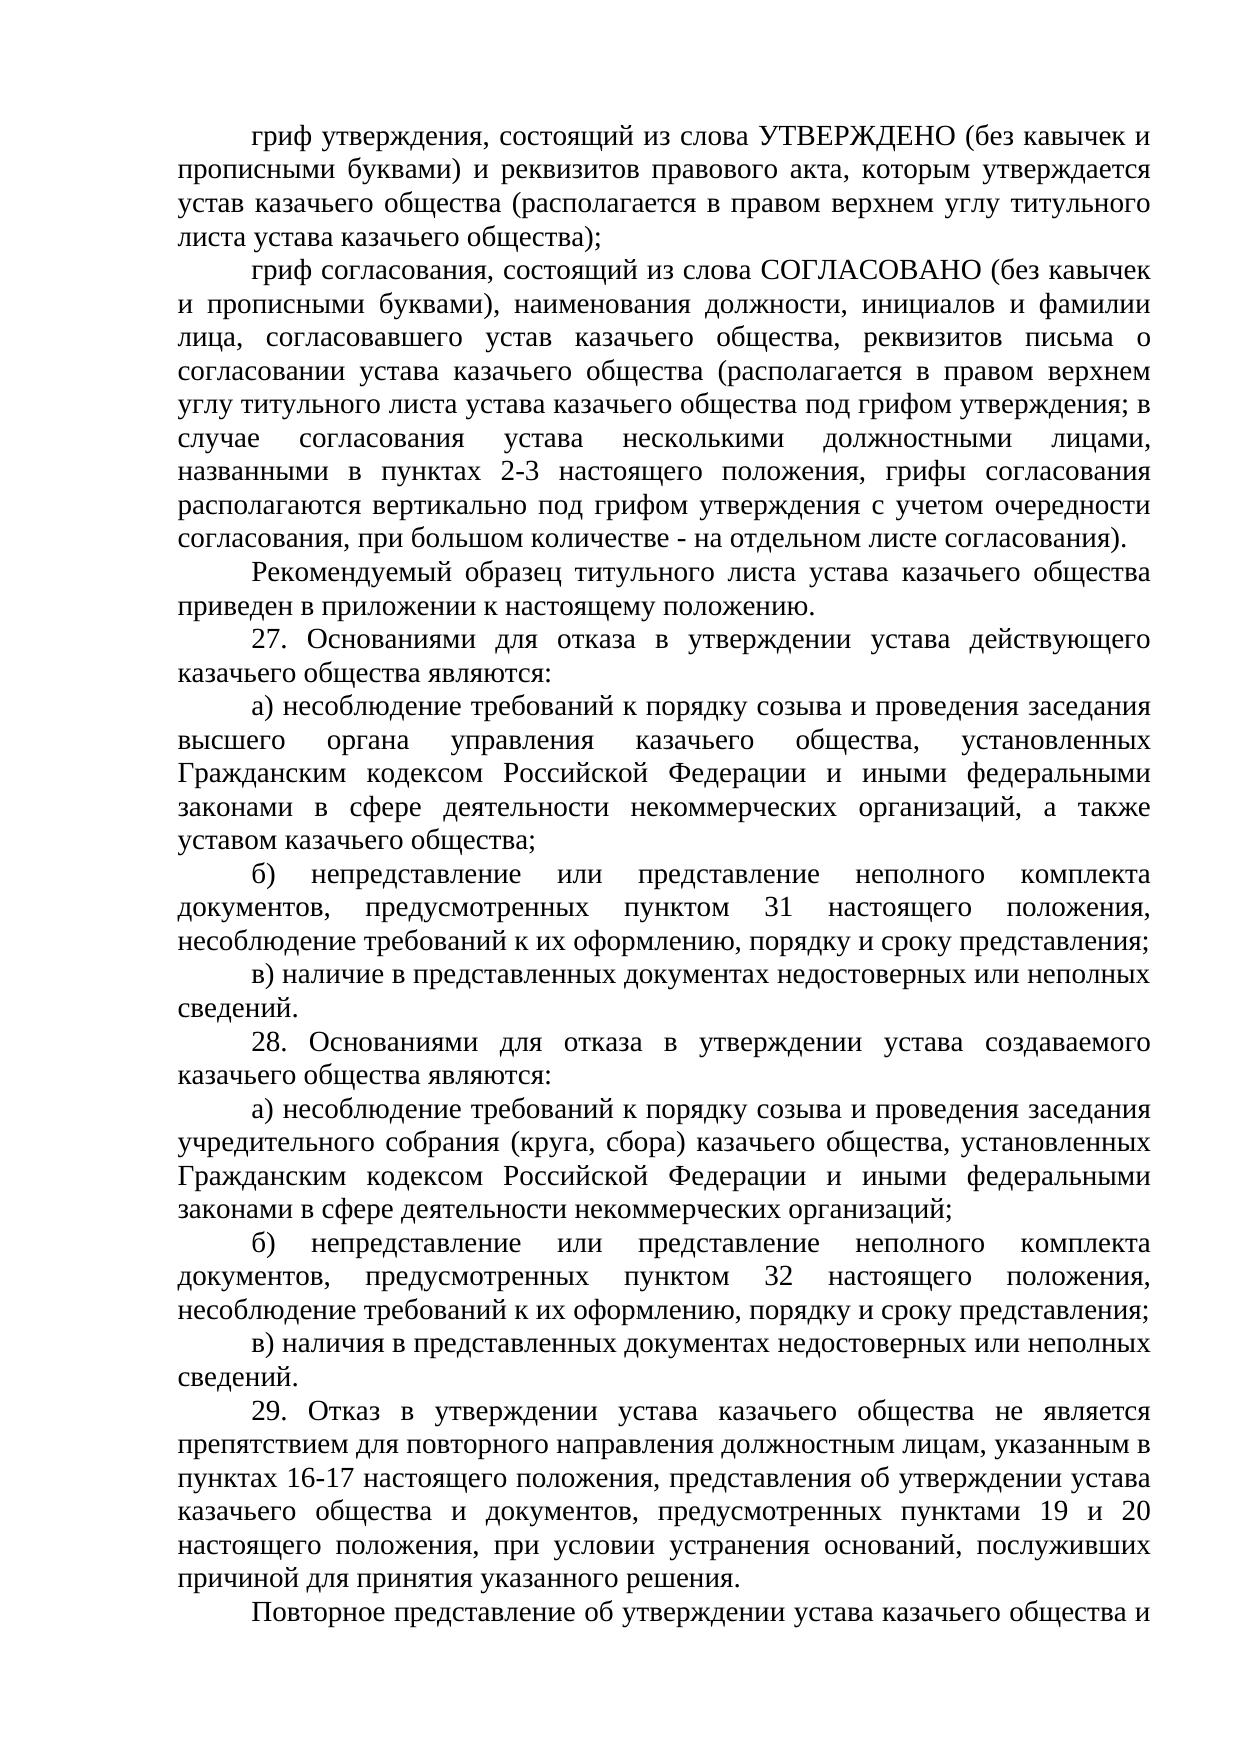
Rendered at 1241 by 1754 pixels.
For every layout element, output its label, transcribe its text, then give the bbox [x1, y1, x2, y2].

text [177, 1594, 1152, 1627]
text б) непредставление или представление неполного комплекта документов, предусмотренных пунктом 31 настоящего положения, несоблюдение требований к их оформлению, порядку и сроку представления; [177, 856, 1152, 957]
text а) несоблюдение требований к порядку созыва и проведения заседания учредительного собрания (круга, сбора) казачьего общества, установленных Гражданским кодексом Российской Федерации и иными федеральными законами в сфере деятельности некоммерческих организаций; [177, 1091, 1152, 1225]
text гриф согласования, состоящий из слова СОГЛАСОВАНО (без кавычек и прописными буквами), наименования должности, инициалов и фамилии лица, согласовавшего устав казачьего общества, реквизитов письма о согласовании устава казачьего общества (располагается в правом верхнем углу титульного листа устава казачьего общества под грифом утверждения; в случае согласования устава несколькими должностными лицами, названными в пунктах 2-3 настоящего положения, грифы согласования располагаются вертикально под грифом утверждения с учетом очередности согласования, при большом количестве - на отдельном листе согласования). [177, 252, 1152, 554]
text а) несоблюдение требований к порядку созыва и проведения заседания высшего органа управления казачьего общества, установленных Гражданским кодексом Российской Федерации и иными федеральными законами в сфере деятельности некоммерческих организаций, а также уставом казачьего общества; [177, 688, 1152, 856]
text в) наличия в представленных документах недостоверных или неполных сведений. [177, 1326, 1152, 1393]
text 29. Отказ в утверждении устава казачьего общества не является препятствием для повторного направления должностным лицам, указанным в пунктах 16-17 настоящего положения, представления об утверждении устава казачьего общества и документов, предусмотренных пунктами 19 и 20 настоящего положения, при условии устранения оснований, послуживших причиной для принятия указанного решения. [177, 1393, 1152, 1594]
text б) непредставление или представление неполного комплекта документов, предусмотренных пунктом 32 настоящего положения, несоблюдение требований к их оформлению, порядку и сроку представления; [177, 1225, 1152, 1326]
text 27. Основаниями для отказа в утверждении устава действующего казачьего общества являются: [177, 621, 1152, 688]
text гриф утверждения, состоящий из слова УТВЕРЖДЕНО (без кавычек и прописными буквами) и реквизитов правового акта, которым утверждается устав казачьего общества (располагается в правом верхнем углу титульного листа устава казачьего общества); [177, 118, 1152, 252]
text Рекомендуемый образец титульного листа устава казачьего общества приведен в приложении к настоящему положению. [177, 554, 1152, 621]
text в) наличие в представленных документах недостоверных или неполных сведений. [177, 957, 1152, 1024]
text 28. Основаниями для отказа в утверждении устава создаваемого казачьего общества являются: [177, 1024, 1152, 1091]
